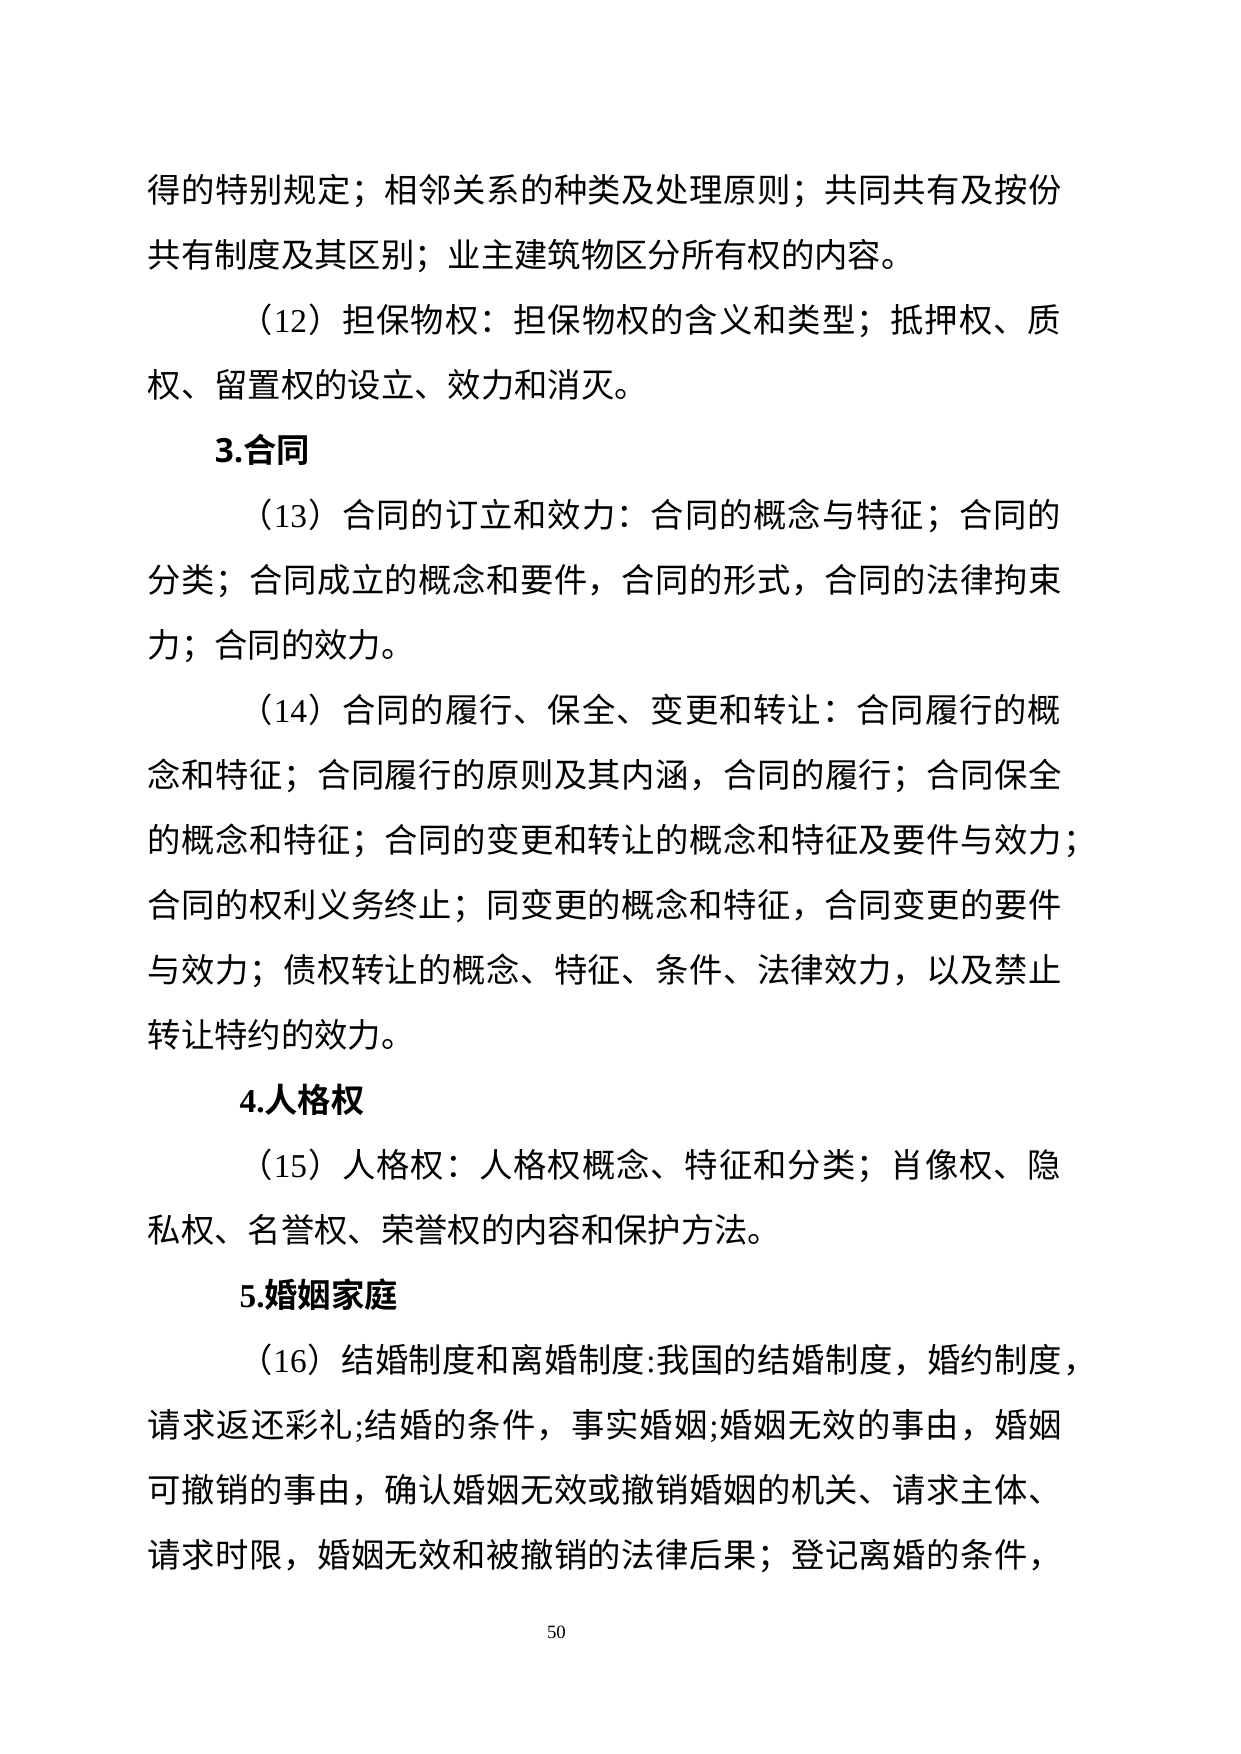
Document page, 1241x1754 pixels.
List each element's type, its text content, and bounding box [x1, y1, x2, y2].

text （12）担保物权：担保物权的含义和类型；抵押权、质权、留置权的设立、效力和消灭。 [148, 285, 1063, 415]
subtitle 4.人格权 [148, 1065, 1063, 1130]
text （14）合同的履行、保全、变更和转让：合同履行的概念和特征；合同履行的原则及其内涵，合同的履行；合同保全的概念和特征；合同的变更和转让的概念和特征及要件与效力；合同的权利义务终止；同变更的概念和特征，合同变更的要件与效力；债权转让的概念、特征、条件、法律效力，以及禁止转让特约的效力。 [148, 675, 1063, 1065]
subtitle 5.婚姻家庭 [148, 1260, 1063, 1325]
list 3.合同 [148, 415, 1063, 480]
text （15）人格权：人格权概念、特征和分类；肖像权、隐私权、名誉权、荣誉权的内容和保护方法。 [148, 1130, 1063, 1260]
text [148, 1325, 1063, 1585]
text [148, 155, 1063, 285]
text （13）合同的订立和效力：合同的概念与特征；合同的分类；合同成立的概念和要件，合同的形式，合同的法律拘束力；合同的效力。 [148, 480, 1063, 675]
